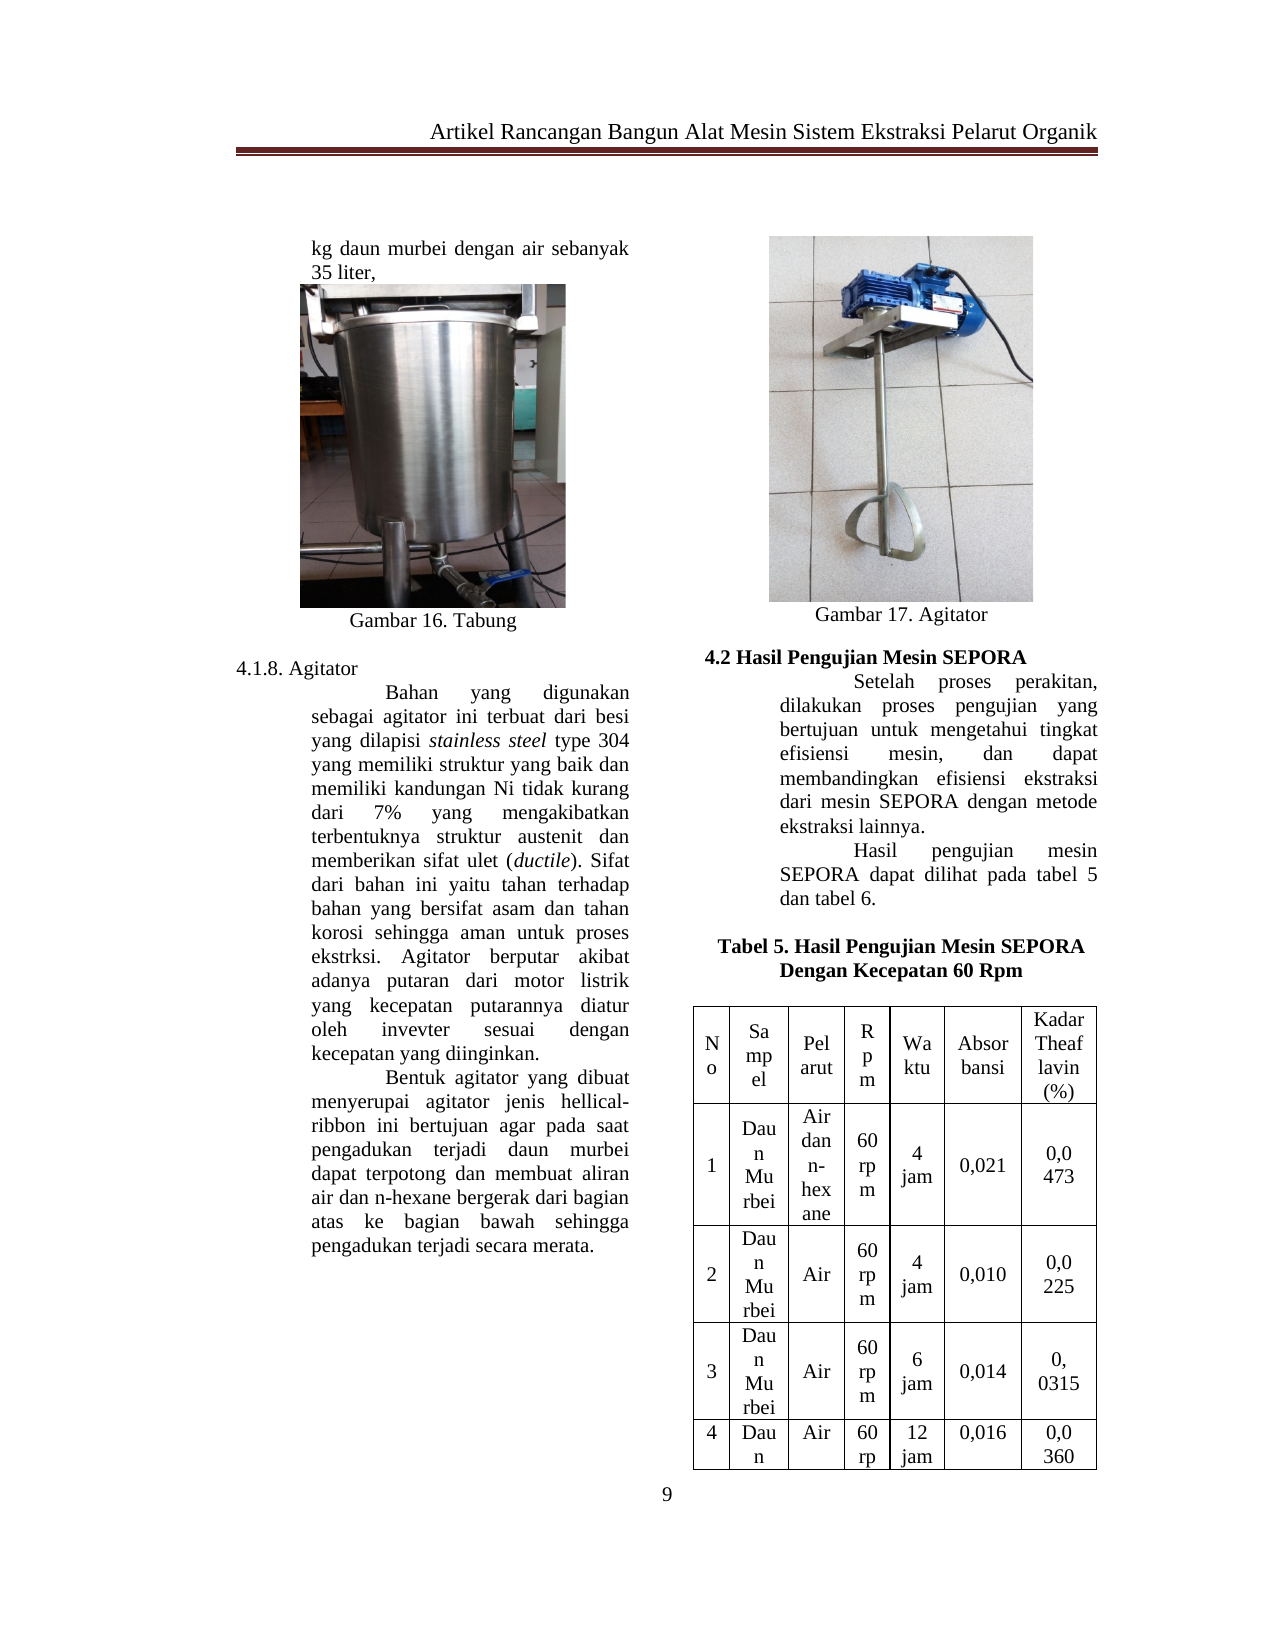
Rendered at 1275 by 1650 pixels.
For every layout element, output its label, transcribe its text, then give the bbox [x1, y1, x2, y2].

table_header Pelarut [789, 1007, 844, 1103]
table_cell 60 rpm [845, 1420, 889, 1468]
text Gambar 17. Agitator [704, 602, 1098, 626]
table_header Absorbansi [945, 1007, 1021, 1103]
table_cell Air [789, 1323, 844, 1419]
table_cell 4 jam [891, 1226, 944, 1322]
table_header Waktu [891, 1007, 944, 1103]
table_cell Air dan n-hexane [789, 1104, 844, 1225]
text Bentuk agitator yang dibuat menyerupai agitator jenis hellical-ribbon ini bertujuan agar pada saat pengadukan terjadi daun murbei dapat terpotong dan membuat aliran air dan n-hexane bergerak dari bagian atas ke bagian bawah sehingga pengadukan terjadi secara merata. [311, 1065, 629, 1257]
table_header Rpm [845, 1007, 889, 1103]
table_cell 0,0360 [1022, 1420, 1096, 1468]
text Hasil pengujian mesin SEPORA dapat dilihat pada tabel 5 dan tabel 6. [779, 838, 1098, 910]
picture [300, 284, 566, 608]
table_cell 2 [694, 1226, 729, 1322]
table_header Sampel [730, 1007, 788, 1103]
table_cell Air [789, 1226, 844, 1322]
table_cell 1 [694, 1104, 729, 1225]
text Bahan yang digunakan sebagai agitator ini terbuat dari besi yang dilapisi stainless steel type 304 yang memiliki struktur yang baik dan memiliki kandungan Ni tidak kurang dari 7% yang mengakibatkan terbentuknya struktur austenit dan memberikan sifat ulet (ductile). Sifat dari bahan ini yaitu tahan terhadap bahan yang bersifat asam dan tahan korosi sehingga aman untuk proses ekstrksi. Agitator berputar akibat adanya putaran dari motor listrik yang kecepatan putarannya diatur oleh invevter sesuai dengan kecepatan yang diinginkan. [311, 680, 629, 1065]
table_cell Daun Murbei [730, 1226, 788, 1322]
text Gambar 16. Tabung [236, 607, 629, 632]
table_cell 4 [694, 1420, 729, 1468]
table_header No [694, 1007, 729, 1103]
table_cell 0,0315 [1022, 1323, 1096, 1419]
text 4.2 Hasil Pengujian Mesin SEPORA [704, 645, 1098, 669]
text Tabel 5. Hasil Pengujian Mesin SEPORA Dengan Kecepatan 60 Rpm [704, 934, 1098, 982]
table_cell 0,021 [945, 1104, 1021, 1225]
table_cell 3 [694, 1323, 729, 1419]
table_header Kadar Theaflavin (%) [1022, 1007, 1096, 1103]
table_cell Daun Murbei [730, 1420, 788, 1468]
table_cell 4 jam [891, 1104, 944, 1225]
table_cell 60 rpm [845, 1226, 889, 1322]
table_cell 0,0225 [1022, 1226, 1096, 1322]
table_cell 0,010 [945, 1226, 1021, 1322]
table_cell 12 jam [891, 1420, 944, 1468]
table_cell 0,016 [945, 1420, 1021, 1468]
table_cell Air [789, 1420, 844, 1468]
text 4.1.8. Agitator [236, 656, 629, 680]
table_cell Daun Murbei [730, 1323, 788, 1419]
text Setelah proses perakitan, dilakukan proses pengujian yang bertujuan untuk mengetahui tingkat efisiensi mesin, dan dapat membandingkan efisiensi ekstraksi dari mesin SEPORA dengan metode ekstraksi lainnya. [779, 669, 1098, 838]
table_cell 0,014 [945, 1323, 1021, 1419]
table_cell 60 rpm [845, 1323, 889, 1419]
table_cell 60 rpm [845, 1104, 889, 1225]
table_cell Daun Murbei [730, 1104, 788, 1225]
table_cell 6 jam [891, 1323, 944, 1419]
table_cell 0,0473 [1022, 1104, 1096, 1225]
picture [769, 236, 1034, 602]
